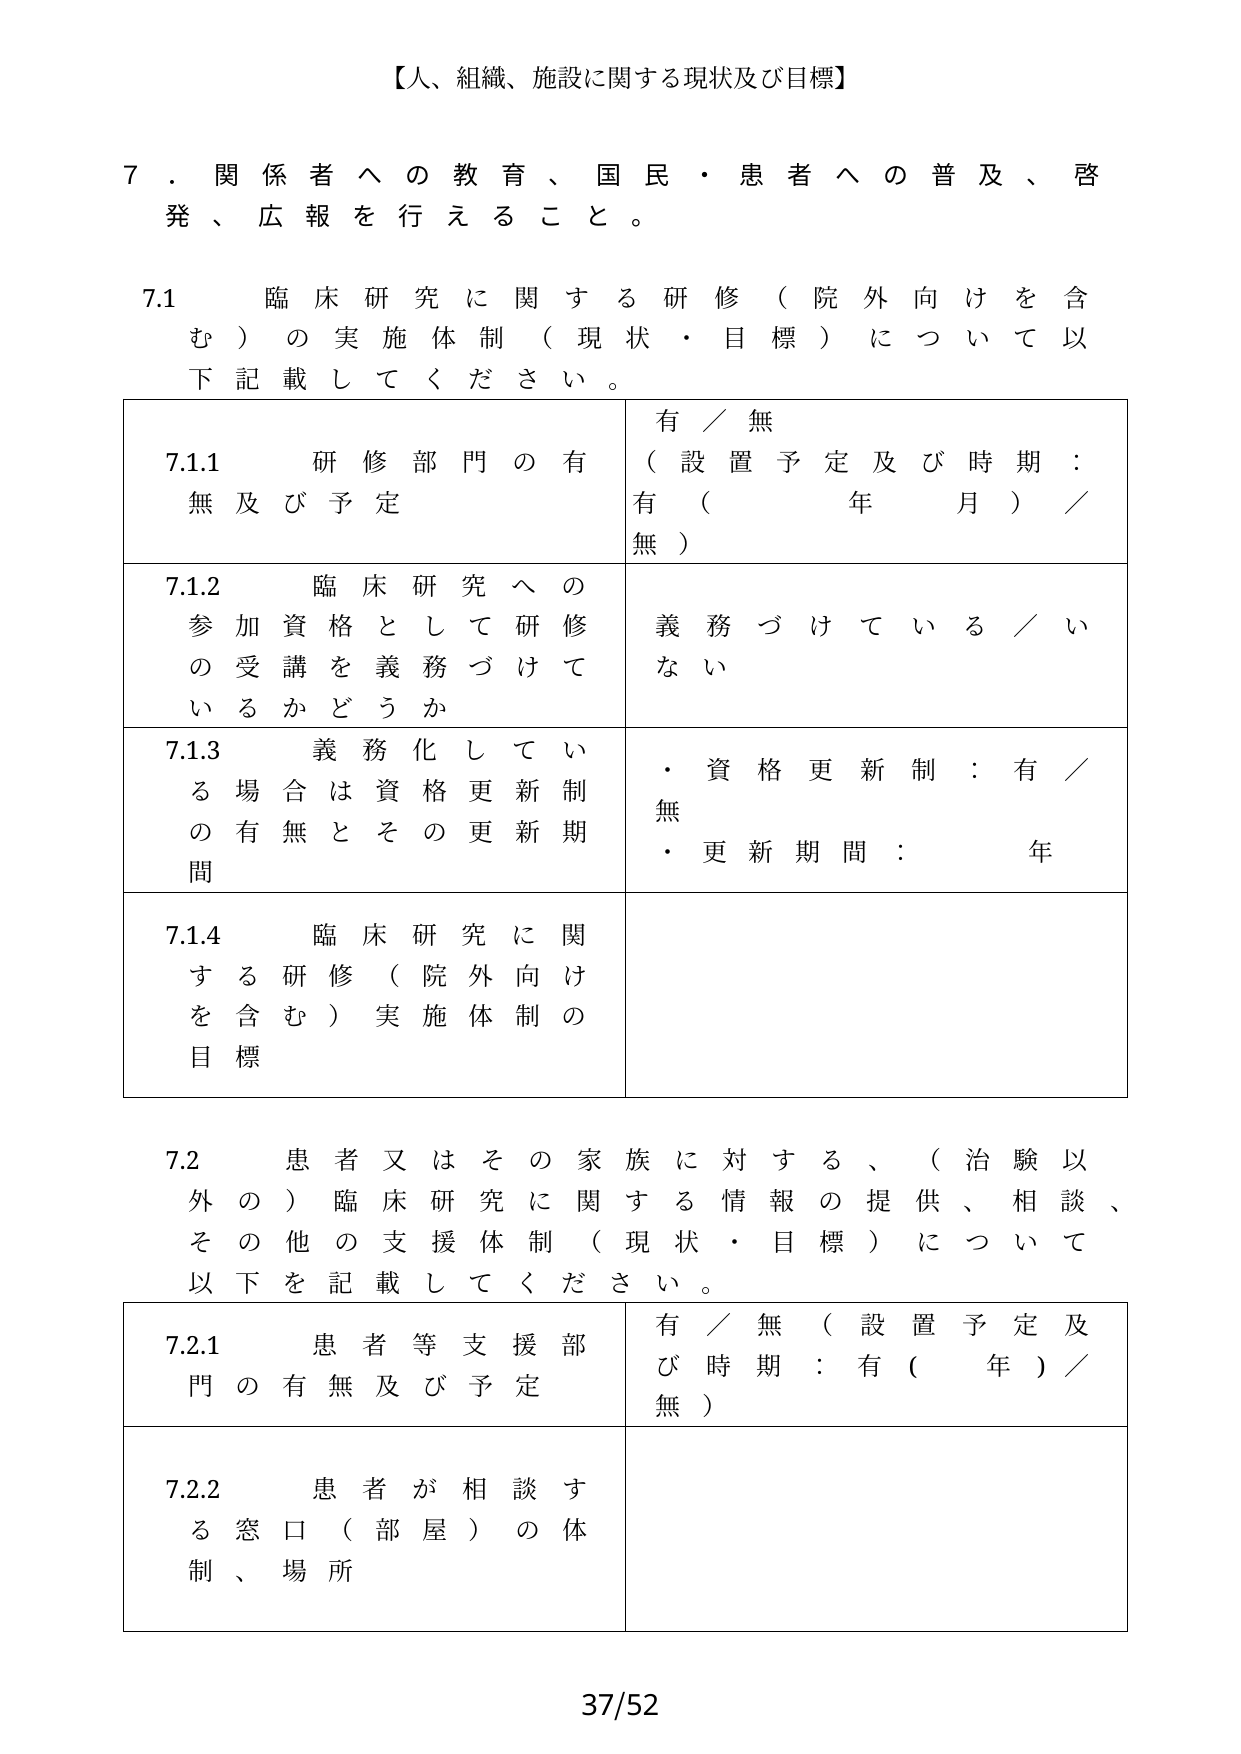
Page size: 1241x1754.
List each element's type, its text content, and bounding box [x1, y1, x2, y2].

text 7.1 臨床研究に関する研修（院外向けを含む）の実施体制（現状・目標）について以下記載してください。 [142, 276, 1110, 398]
table_cell 7.1.3 義務化している場合は資格更新制の有無とその更新期間 [124, 728, 625, 892]
table_cell ・資格更新制：有／無 ・更新期間： 年 [626, 728, 1127, 892]
table_cell 7.1.4 臨床研究に関する研修（院外向けを含む）実施体制の目標 [124, 893, 625, 1097]
table_header 有／無（設置予定及び時期：有( 年)／無） [626, 1303, 1127, 1426]
table_cell 義務づけている／いない [626, 564, 1127, 727]
table_cell [626, 893, 1127, 1097]
table_cell [626, 1427, 1127, 1631]
text ７．関係者への教育、国民・患者への普及、啓発、広報を行えること。 [118, 153, 1122, 235]
table_header 7.2.1 患者等支援部門の有無及び予定 [124, 1303, 625, 1426]
table_cell 7.1.2 臨床研究への参加資格として研修の受講を義務づけているかどうか [124, 564, 625, 727]
text 7.2 患者又はその家族に対する、（治験以外の）臨床研究に関する情報の提供、相談、その他の支援体制（現状・目標）について以下を記載してください。 [153, 1139, 1110, 1302]
table_header 有／無 （設置予定及び時期：有（ 年 月）／無） [626, 400, 1127, 563]
table_header 7.1.1 研修部門の有無及び予定 [124, 400, 625, 563]
table_cell 7.2.2 患者が相談する窓口（部屋）の体制、場所 [124, 1427, 625, 1631]
